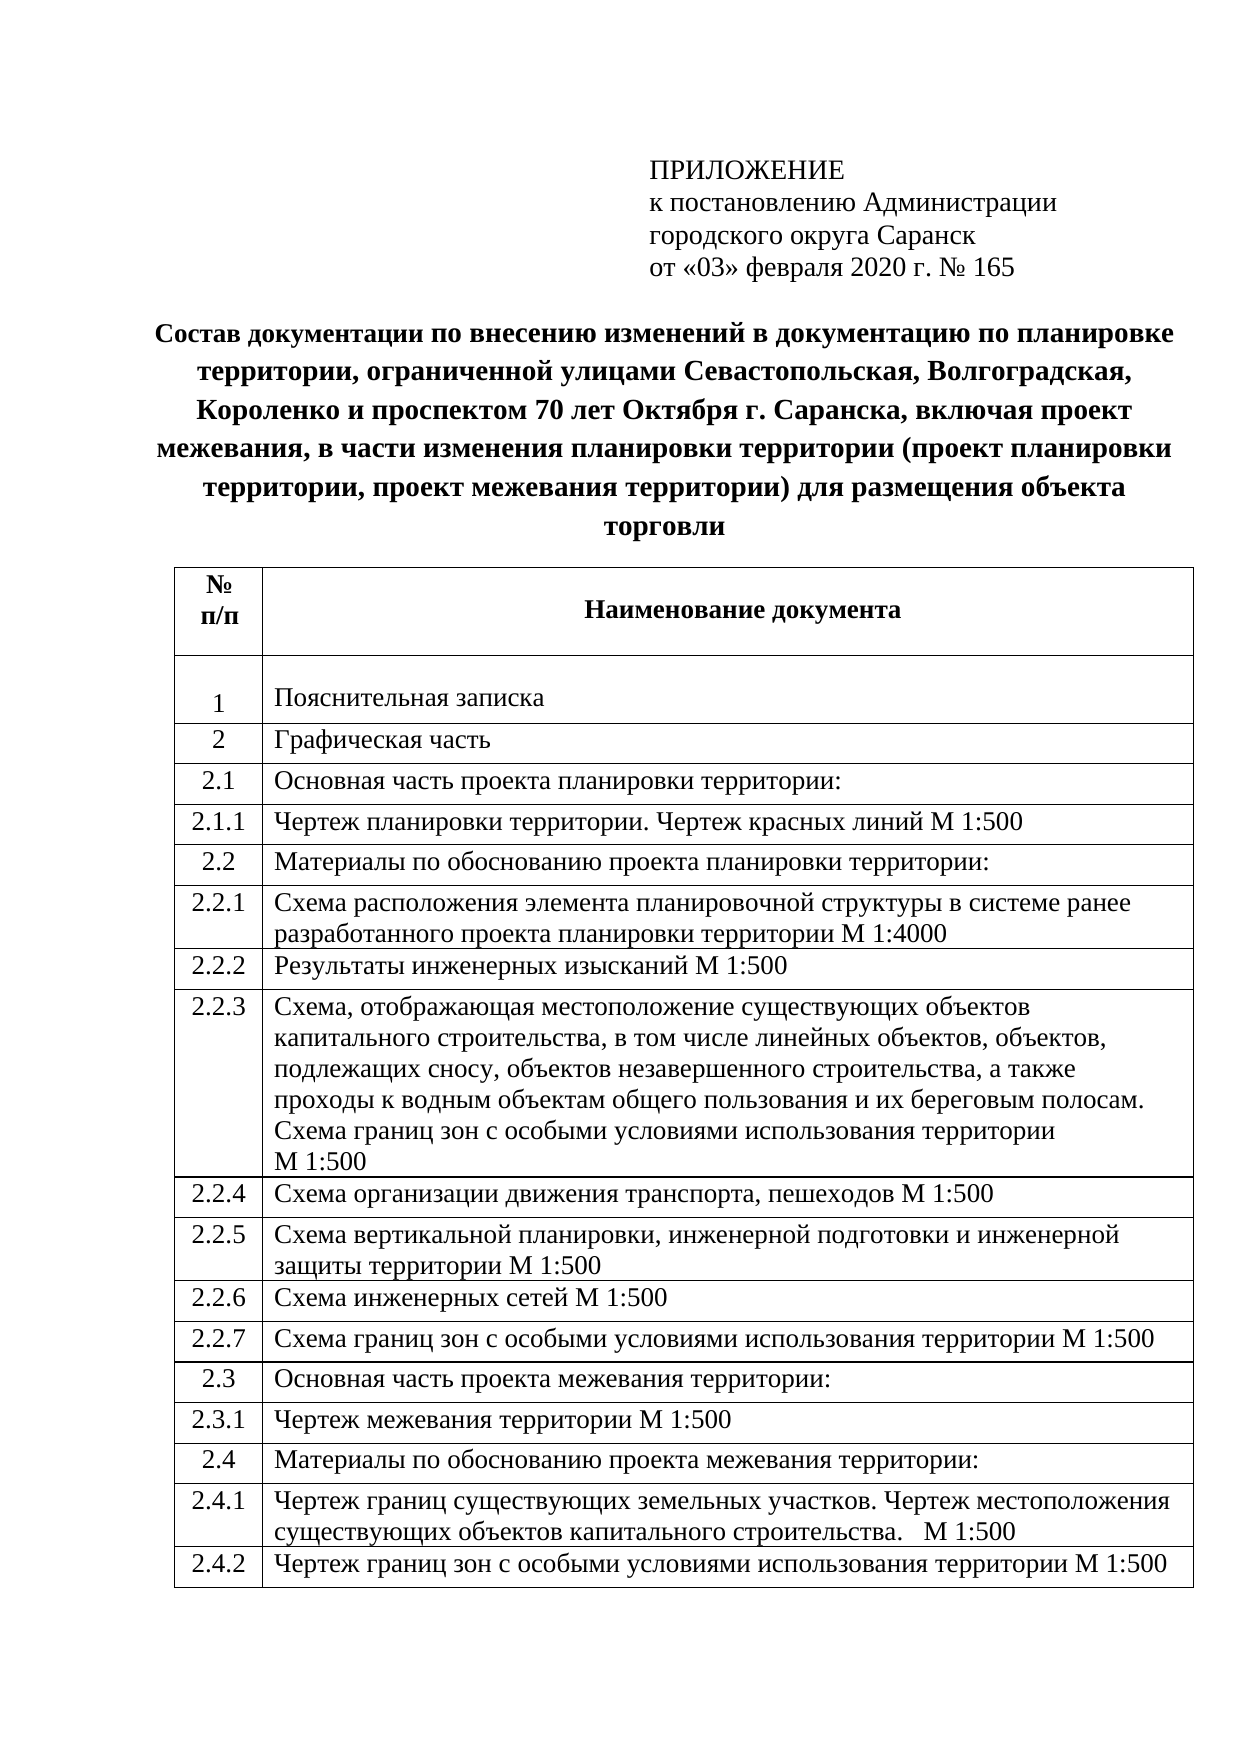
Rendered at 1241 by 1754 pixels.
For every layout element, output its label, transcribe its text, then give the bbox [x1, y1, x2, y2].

table_cell Чертеж межевания территории М 1:500 [263, 1403, 1193, 1442]
table_cell 2.4 [175, 1444, 262, 1483]
table_cell 2.1 [175, 764, 262, 804]
table_cell Пояснительная записка [263, 656, 1193, 723]
table_cell Материалы по обоснованию проекта межевания территории: [263, 1444, 1193, 1483]
table_cell 2.3 [175, 1363, 262, 1402]
table_cell Схема, отображающая местоположение существующих объектов капитального строительства, в том числе линейных объектов, объектов, подлежащих сносу, объектов незавершенного строительства, а также проходы к водным объектам общего пользования и их береговым полосам. Схема границ зон с особыми условиями использования территории М 1:500 [263, 990, 1193, 1176]
table_cell Схема организации движения транспорта, пешеходов М 1:500 [263, 1178, 1193, 1217]
table_cell Схема инженерных сетей М 1:500 [263, 1281, 1193, 1321]
table_header № п/п [175, 568, 262, 655]
table_cell Результаты инженерных изысканий М 1:500 [263, 949, 1193, 988]
table_cell Схема расположения элемента планировочной структуры в системе ранее разработанного проекта планировки территории М 1:4000 [263, 886, 1193, 948]
table_header Наименование документа [263, 568, 1193, 655]
table_cell 2.4.1 [175, 1484, 262, 1546]
table_cell 2.1.1 [175, 805, 262, 844]
text Состав документации по внесению изменений в документацию по планировке территории, ограниченной улицами Севастопольская, Волгоградская, Короленко и проспектом 70 лет Октября г. Саранска, включая проект межевания, в части изменения планировки территории (проект планировки территории, проект межевания территории) для размещения объекта торговли [148, 315, 1181, 541]
subtitle Приложение [575, 153, 1181, 185]
table_cell 2.4.2 [175, 1547, 262, 1587]
table_cell Схема вертикальной планировки, инженерной подготовки и инженерной защиты территории М 1:500 [263, 1218, 1193, 1280]
table_cell Основная часть проекта планировки территории: [263, 764, 1193, 804]
table_cell 2.2.2 [175, 949, 262, 988]
table_cell Схема границ зон с особыми условиями использования территории М 1:500 [263, 1322, 1193, 1361]
table_cell 2.2.7 [175, 1322, 262, 1361]
text от «03» февраля 2020 г. № 165 [575, 250, 1181, 283]
table_cell Чертеж планировки территории. Чертеж красных линий М 1:500 [263, 805, 1193, 844]
table_cell 2.2 [175, 845, 262, 885]
table_cell Материалы по обоснованию проекта планировки территории: [263, 845, 1193, 885]
table_cell 2.2.1 [175, 886, 262, 948]
table_cell 2 [175, 724, 262, 763]
table_cell Основная часть проекта межевания территории: [263, 1363, 1193, 1402]
table_cell 2.2.4 [175, 1178, 262, 1217]
table_cell Чертеж границ существующих земельных участков. Чертеж местоположения существующих объектов капитального строительства. М 1:500 [263, 1484, 1193, 1546]
table_cell Графическая часть [263, 724, 1193, 763]
table_cell 2.2.5 [175, 1218, 262, 1280]
table_cell Чертеж границ зон с особыми условиями использования территории М 1:500 [263, 1547, 1193, 1587]
table_cell 2.2.3 [175, 990, 262, 1176]
table_cell 2.3.1 [175, 1403, 262, 1442]
table_cell 2.2.6 [175, 1281, 262, 1321]
table_cell 1 [175, 656, 262, 723]
text к постановлению Администрации городского округа Саранск [649, 185, 1181, 250]
